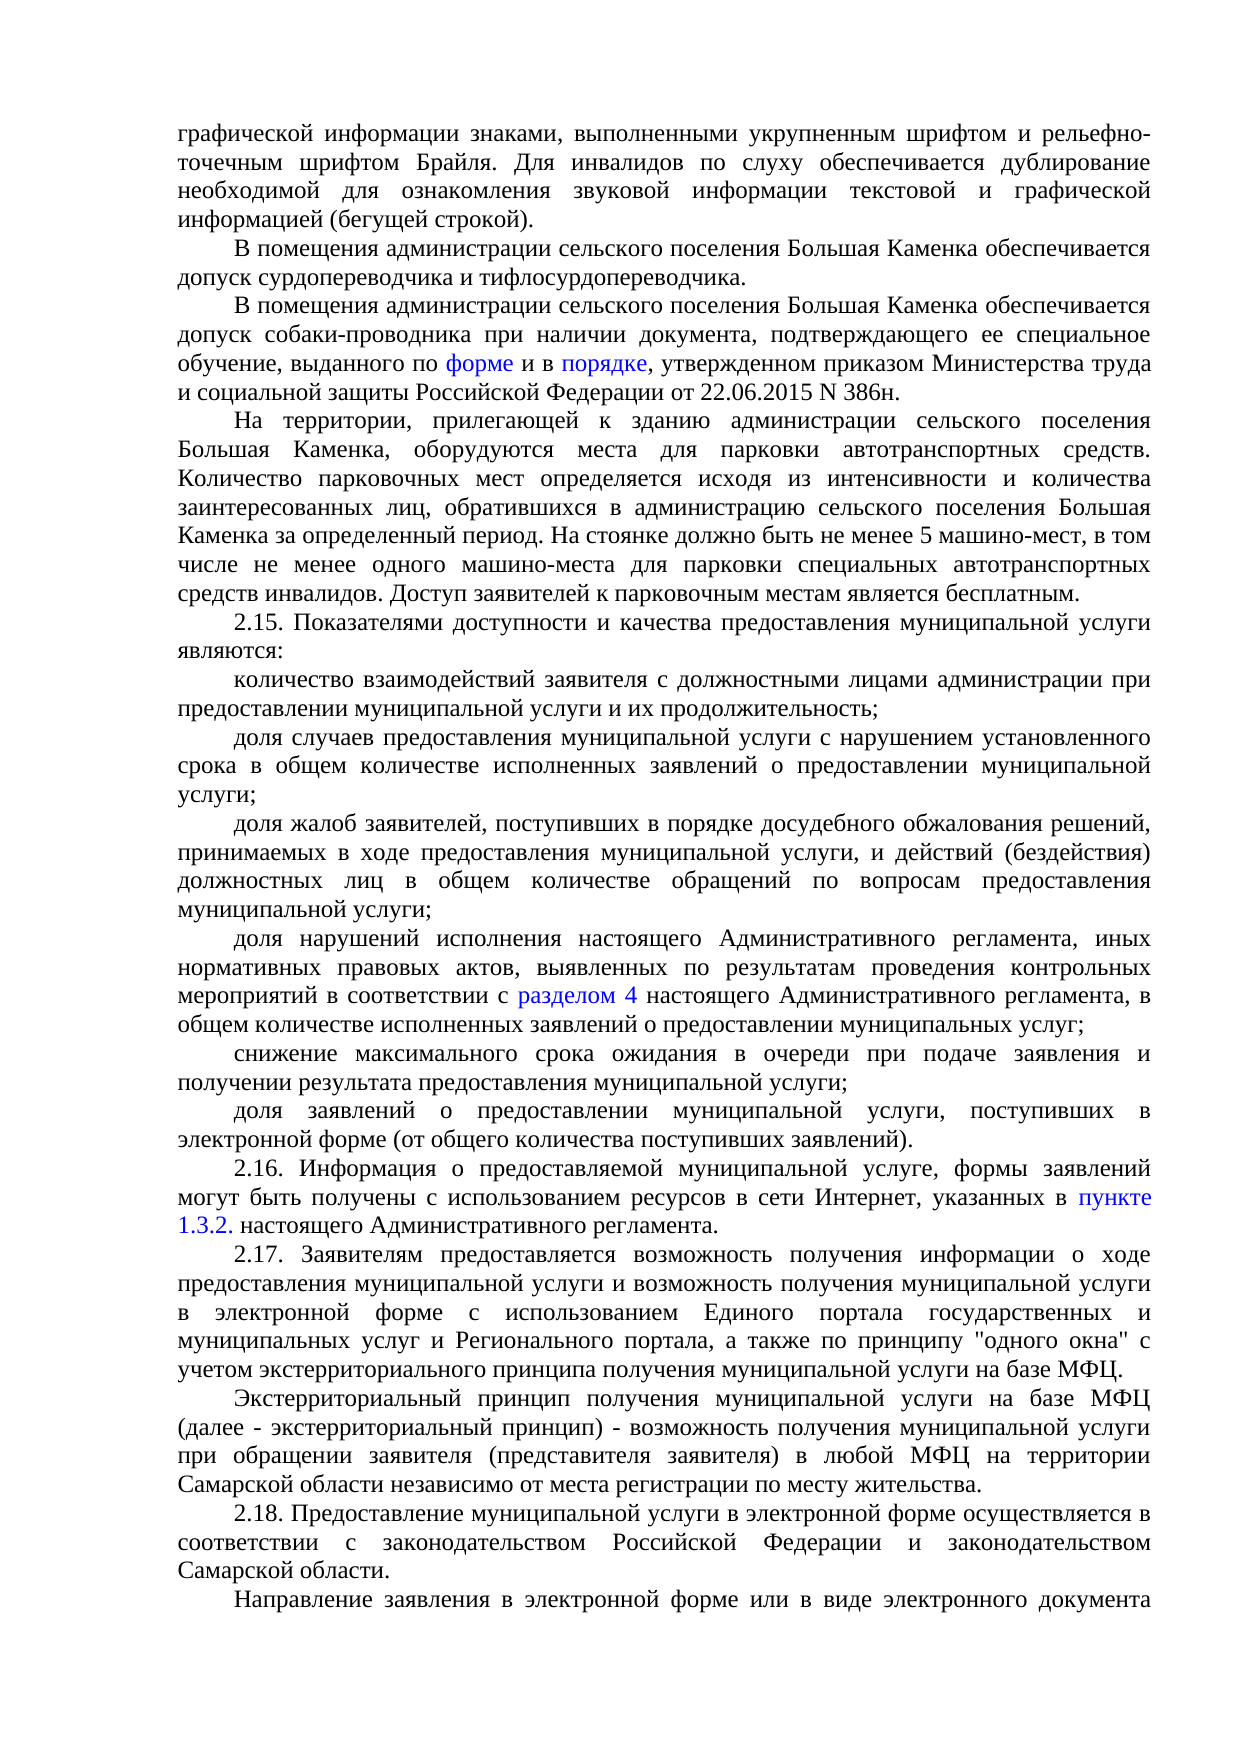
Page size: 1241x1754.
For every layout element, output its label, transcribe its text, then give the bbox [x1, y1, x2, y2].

text В помещения администрации сельского поселения Большая Каменка обеспечивается допуск сурдопереводчика и тифлосурдопереводчика. [177, 233, 1152, 291]
text В помещения администрации сельского поселения Большая Каменка обеспечивается допуск собаки-проводника при наличии документа, подтверждающего ее специальное обучение, выданного по форме и в порядке, утвержденном приказом Министерства труда и социальной защиты Российской Федерации от 22.06.2015 N 386н. [177, 291, 1152, 406]
text количество взаимодействий заявителя с должностными лицами администрации при предоставлении муниципальной услуги и их продолжительность; [177, 664, 1152, 722]
text снижение максимального срока ожидания в очереди при подаче заявления и получении результата предоставления муниципальной услуги; [177, 1038, 1152, 1096]
text На территории, прилегающей к зданию администрации сельского поселения Большая Каменка, оборудуются места для парковки автотранспортных средств. Количество парковочных мест определяется исходя из интенсивности и количества заинтересованных лиц, обратившихся в администрацию сельского поселения Большая Каменка за определенный период. На стоянке должно быть не менее 5 машино-мест, в том числе не менее одного машино-места для парковки специальных автотранспортных средств инвалидов. Доступ заявителей к парковочным местам является бесплатным. [177, 406, 1152, 607]
text 2.15. Показателями доступности и качества предоставления муниципальной услуги являются: [177, 607, 1152, 664]
text доля заявлений о предоставлении муниципальной услуги, поступивших в электронной форме (от общего количества поступивших заявлений). [177, 1096, 1152, 1153]
text доля нарушений исполнения настоящего Административного регламента, иных нормативных правовых актов, выявленных по результатам проведения контрольных мероприятий в соответствии с разделом 4 настоящего Административного регламента, в общем количестве исполненных заявлений о предоставлении муниципальных услуг; [177, 923, 1152, 1038]
text доля жалоб заявителей, поступивших в порядке досудебного обжалования решений, принимаемых в ходе предоставления муниципальной услуги, и действий (бездействия) должностных лиц в общем количестве обращений по вопросам предоставления муниципальной услуги; [177, 808, 1152, 923]
text 2.16. Информация о предоставляемой муниципальной услуге, формы заявлений могут быть получены с использованием ресурсов в сети Интернет, указанных в пункте 1.3.2. настоящего Административного регламента. [177, 1153, 1152, 1239]
text 2.18. Предоставление муниципальной услуги в электронной форме осуществляется в соответствии с законодательством Российской Федерации и законодательством Самарской области. [177, 1498, 1152, 1584]
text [177, 1584, 1152, 1613]
text Экстерриториальный принцип получения муниципальной услуги на базе МФЦ (далее - экстерриториальный принцип) - возможность получения муниципальной услуги при обращении заявителя (представителя заявителя) в любой МФЦ на территории Самарской области независимо от места регистрации по месту жительства. [177, 1383, 1152, 1498]
text доля случаев предоставления муниципальной услуги с нарушением установленного срока в общем количестве исполненных заявлений о предоставлении муниципальной услуги; [177, 722, 1152, 808]
text 2.17. Заявителям предоставляется возможность получения информации о ходе предоставления муниципальной услуги и возможность получения муниципальной услуги в электронной форме с использованием Единого портала государственных и муниципальных услуг и Регионального портала, а также по принципу "одного окна" с учетом экстерриториального принципа получения муниципальной услуги на базе МФЦ. [177, 1239, 1152, 1383]
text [177, 118, 1152, 233]
